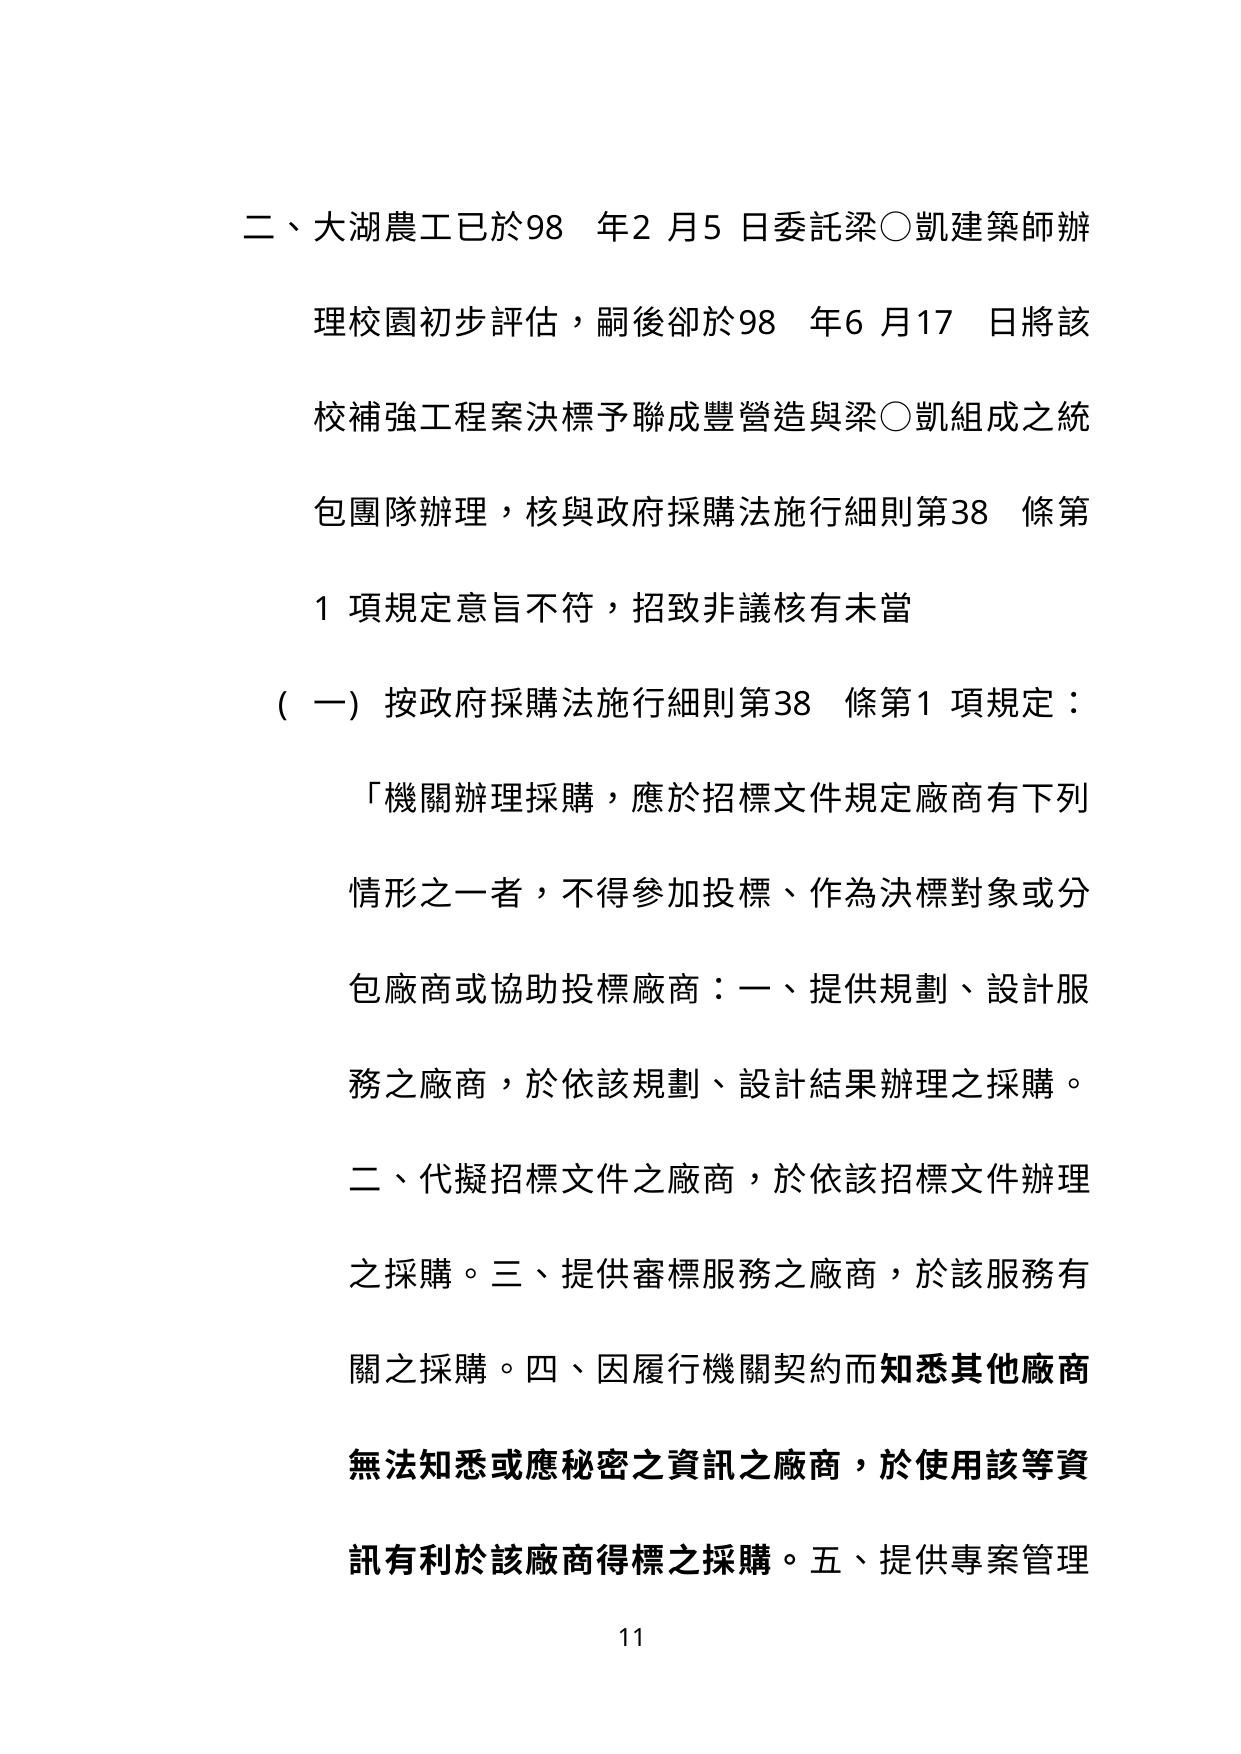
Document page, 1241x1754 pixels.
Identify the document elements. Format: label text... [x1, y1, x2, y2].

subtitle 大湖農工已於98年2月5日委託梁○凱建築師辦理校園初步評估，嗣後卻於98年6月17日將該校補強工程案決標予聯成豐營造與梁○凱組成之統包團隊辦理，核與政府採購法施行細則第38條第1項規定意旨不符，招致非議核有未當 [208, 177, 1092, 653]
